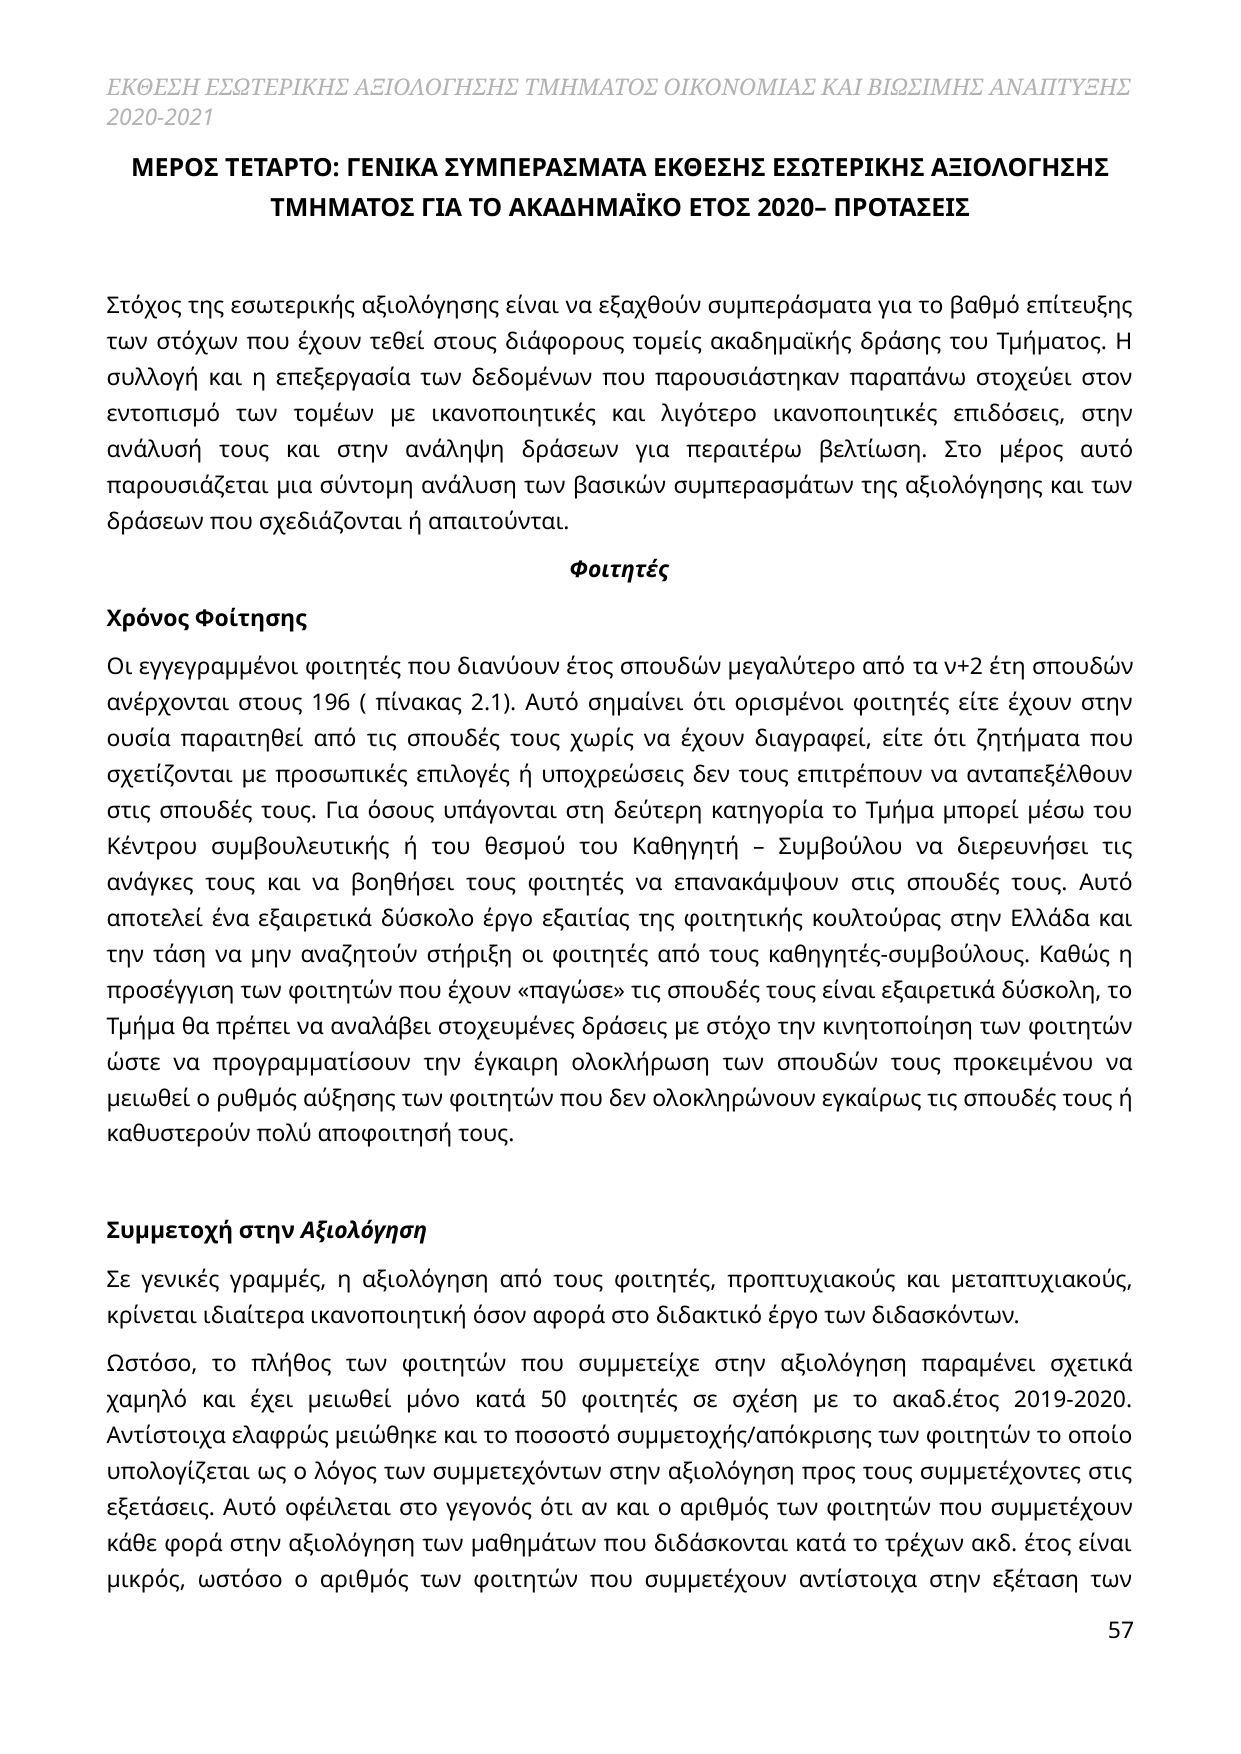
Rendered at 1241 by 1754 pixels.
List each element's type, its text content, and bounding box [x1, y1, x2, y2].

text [106, 1347, 1134, 1594]
text Φοιτητές [106, 553, 1134, 584]
subtitle ΜΕΡΟΣ ΤΕΤΑΡΤΟ: ΓΕΝΙΚΑ ΣΥΜΠΕΡΑΣΜΑΤΑ ΕΚΘΕΣΗΣ ΕΣΩΤΕΡΙΚΗΣ ΑΞΙΟΛΟΓΗΣΗΣ ΤΜΗΜΑΤΟΣ ΓΙΑ ΤΟ ΑΚΑΔΗΜΑΪΚΟ ΕΤΟΣ 2020– ΠΡΟΤΑΣΕΙΣ [106, 150, 1134, 223]
text Στόχος της εσωτερικής αξιολόγησης είναι να εξαχθούν συμπεράσματα για το βαθμό επίτευξης των στόχων που έχουν τεθεί στους διάφορους τομείς ακαδημαϊκής δράσης του Τμήματος. Η συλλογή και η επεξεργασία των δεδομένων που παρουσιάστηκαν παραπάνω στοχεύει στον εντοπισμό των τομέων με ικανοποιητικές και λιγότερο ικανοποιητικές επιδόσεις, στην ανάλυσή τους και στην ανάληψη δράσεων για περαιτέρω βελτίωση. Στο μέρος αυτό παρουσιάζεται μια σύντομη ανάλυση των βασικών συμπερασμάτων της αξιολόγησης και των δράσεων που σχεδιάζονται ή απαιτούνται. [106, 289, 1134, 536]
text Χρόνος Φοίτησης [106, 602, 1134, 633]
text Οι εγγεγραμμένοι φοιτητές που διανύουν έτος σπουδών μεγαλύτερο από τα ν+2 έτη σπουδών ανέρχονται στους 196 ( πίνακας 2.1). Αυτό σημαίνει ότι ορισμένοι φοιτητές είτε έχουν στην ουσία παραιτηθεί από τις σπουδές τους χωρίς να έχουν διαγραφεί, είτε ότι ζητήματα που σχετίζονται με προσωπικές επιλογές ή υποχρεώσεις δεν τους επιτρέπουν να ανταπεξέλθουν στις σπουδές τους. Για όσους υπάγονται στη δεύτερη κατηγορία το Τμήμα μπορεί μέσω του Κέντρου συμβουλευτικής ή του θεσμού του Καθηγητή – Συμβούλου να διερευνήσει τις ανάγκες τους και να βοηθήσει τους φοιτητές να επανακάμψουν στις σπουδές τους. Αυτό αποτελεί ένα εξαιρετικά δύσκολο έργο εξαιτίας της φοιτητικής κουλτούρας στην Ελλάδα και την τάση να μην αναζητούν στήριξη οι φοιτητές από τους καθηγητές-συμβούλους. Καθώς η προσέγγιση των φοιτητών που έχουν «παγώσε» τις σπουδές τους είναι εξαιρετικά δύσκολη, το Τμήμα θα πρέπει να αναλάβει στοχευμένες δράσεις με στόχο την κινητοποίηση των φοιτητών ώστε να προγραμματίσουν την έγκαιρη ολοκλήρωση των σπουδών τους προκειμένου να μειωθεί ο ρυθμός αύξησης των φοιτητών που δεν ολοκληρώνουν εγκαίρως τις σπουδές τους ή καθυστερούν πολύ αποφοιτησή τους. [106, 650, 1134, 1149]
text Συμμετοχή στην Αξιολόγηση [106, 1214, 1134, 1246]
text Σε γενικές γραμμές, η αξιολόγηση από τους φοιτητές, προπτυχιακούς και μεταπτυχιακούς, κρίνεται ιδιαίτερα ικανοποιητική όσον αφορά στο διδακτικό έργο των διδασκόντων. [106, 1263, 1134, 1330]
